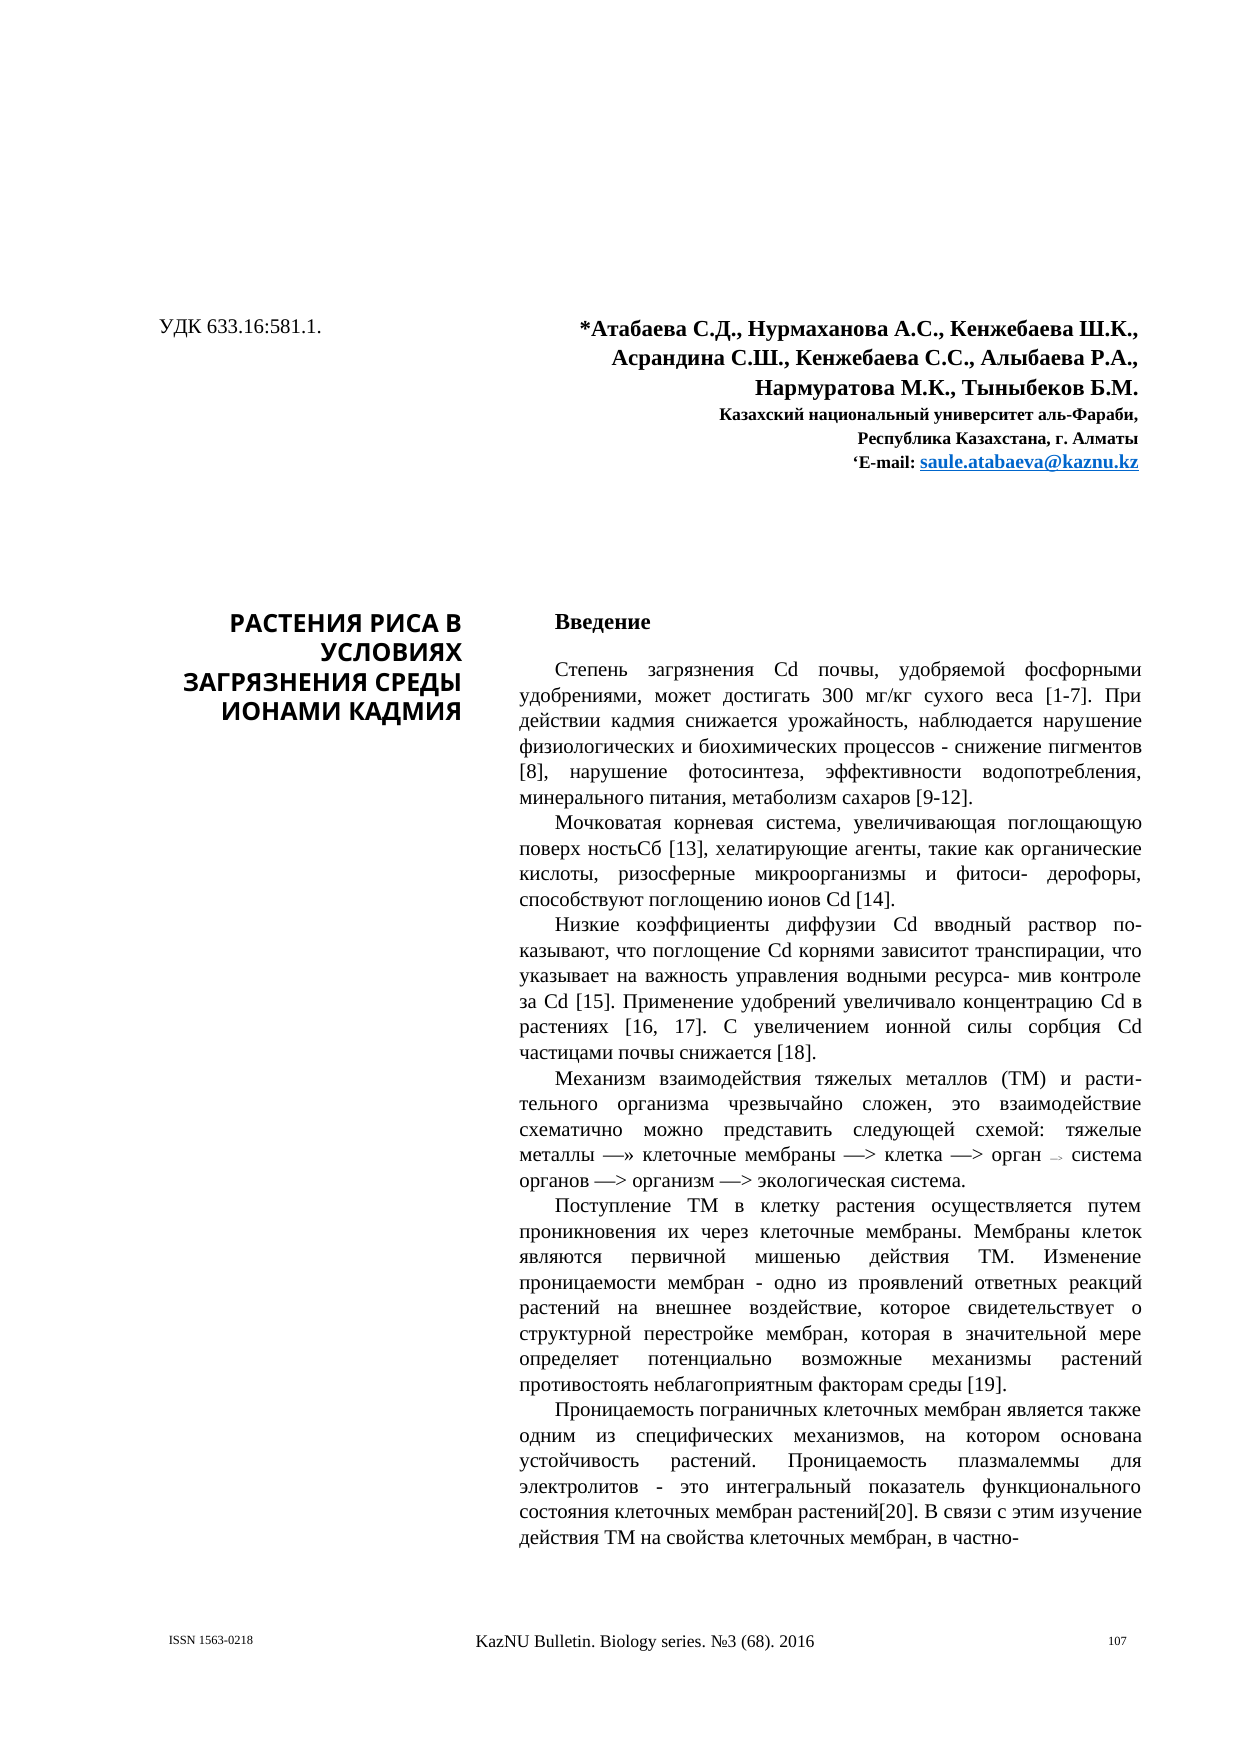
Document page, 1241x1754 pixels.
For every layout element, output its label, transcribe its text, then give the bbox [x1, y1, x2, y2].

text Проницаемость пограничных клеточных мембран является также одним из специфических механизмов, на котором основана устойчивость растений. Проницаемость плазмалеммы для электролитов - это интегральный показатель функционального состояния клеточных мембран растений[20]. В связи с этим изучение действия ТМ на свойства клеточных мембран, в частно- [519, 1396, 1142, 1549]
text *Атабаева С.Д., Нурмаханова А.С., Кенжебаева Ш.К., Асрандина С.Ш., Кенжебаева С.С., Алыбаева Р.А., Нармуратова М.К., Тыныбеков Б.М. [536, 313, 1138, 401]
text РАСТЕНИЯ РИСА В УСЛОВИЯХ ЗАГРЯЗНЕНИЯ СРЕДЫ ИОНАМИ КАДМИЯ [182, 609, 462, 727]
text Поступление ТМ в клетку растения осуществляется путем проникновения их через клеточные мембраны. Мембраны клеток являются первичной мишенью действия ТМ. Изменение проницаемости мембран - одно из проявлений ответных реакций растений на внешнее воздействие, которое свидетельствует о структурной перестройке мембран, которая в значительной мере определяет потенциально возможные механизмы растений противостоять неблагоприятным факторам среды [19]. [519, 1192, 1142, 1396]
text ISSN 1563-0218 [168, 1634, 253, 1647]
text Степень загрязнения Cd почвы, удобряемой фосфорными удобрениями, может достигать 300 мг/кг сухого веса [1-7]. При действии кадмия снижается урожайность, наблюдается нарушение физиологических и биохимических процессов - снижение пигментов [8], нарушение фотосинтеза, эффективности водопотребления, минерального питания, метаболизм сахаров [9-12]. [519, 656, 1142, 809]
text Механизм взаимодействия тяжелых металлов (ТМ) и растительного организма чрезвычайно сложен, это взаимодействие схематично можно представить следующей схемой: тяжелые металлы —» клеточные мембраны —> клетка —> орган —> система органов —> организм —> экологическая система. [519, 1064, 1142, 1192]
text Низкие коэффициенты диффузии Cd вводный раствор показывают, что поглощение Cd корнями зависитот транспирации, что указывает на важность управления водными ресурса- мив контроле за Cd [15]. Применение удобрений увеличивало концентрацию Cd в растениях [16, 17]. С увеличением ионной силы сорбция Cd частицами почвы снижается [18]. [519, 911, 1142, 1064]
text Казахский национальный университет аль-Фараби, Республика Казахстана, г. Алматы ‘E-mail: saule.atabaeva@kaznu.kz [702, 401, 1138, 473]
text Мочковатая корневая система, увеличивающая поглощающую поверх ностьСб [13], хелатирующие агенты, такие как органические кислоты, ризосферные микроорганизмы и фитоси- дерофоры, способствуют поглощению ионов Cd [14]. [519, 809, 1142, 911]
text KazNU Bulletin. Biology series. №3 (68). 2016 [475, 1634, 814, 1651]
text Введение [519, 611, 1142, 634]
text УДК 633.16:581.1. [158, 317, 322, 338]
